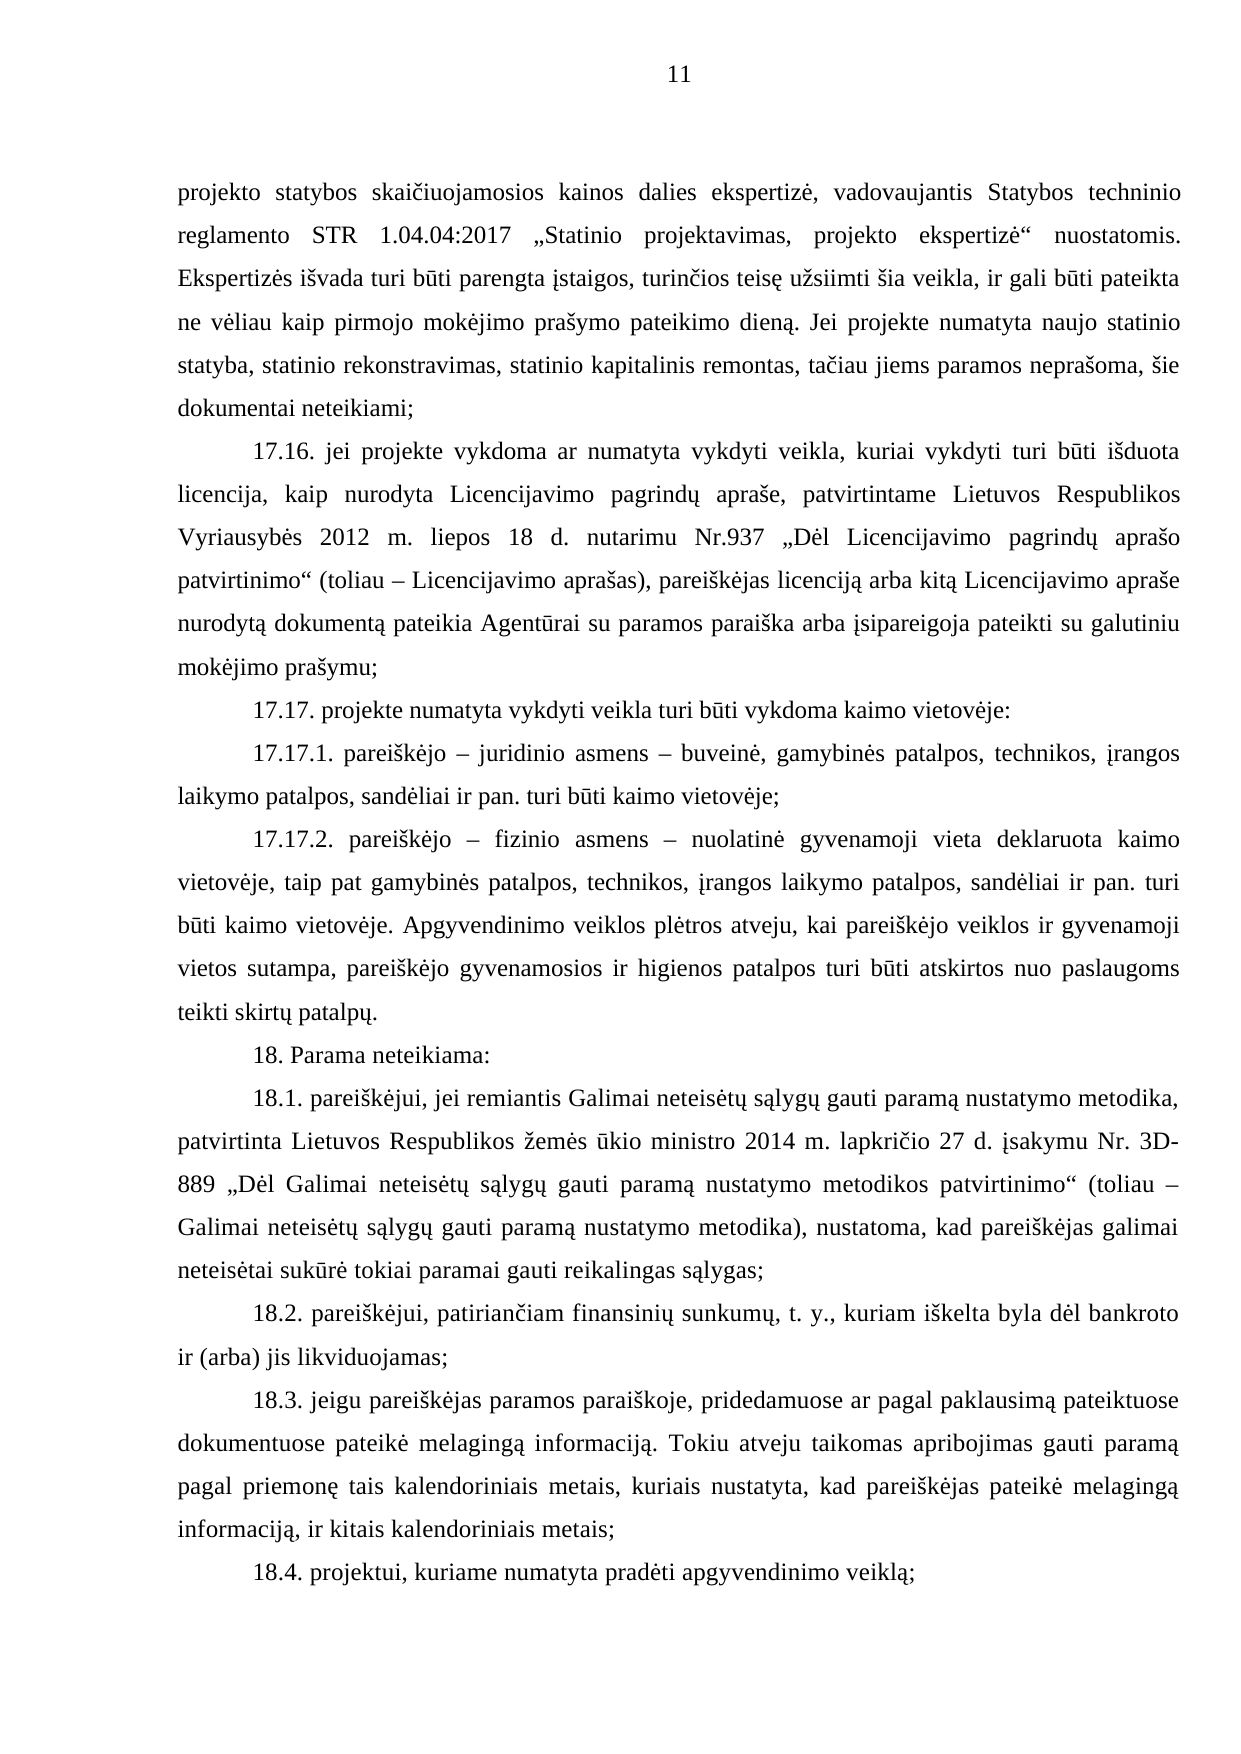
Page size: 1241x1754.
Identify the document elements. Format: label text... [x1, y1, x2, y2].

text 18. Parama neteikiama: [177, 1040, 1181, 1068]
text 18.4. projektui, kuriame numatyta pradėti apgyvendinimo veiklą; [177, 1557, 1181, 1586]
text 18.3. jeigu pareiškėjas paramos paraiškoje, pridedamuose ar pagal paklausimą pateiktuose dokumentuose pateikė melagingą informaciją. Tokiu atveju taikomas apribojimas gauti paramą pagal priemonę tais kalendoriniais metais, kuriais nustatyta, kad pareiškėjas pateikė melagingą informaciją, ir kitais kalendoriniais metais; [177, 1385, 1181, 1543]
text 18.2. pareiškėjui, patiriančiam finansinių sunkumų, t. y., kuriam iškelta byla dėl bankroto ir (arba) jis likviduojamas; [177, 1298, 1181, 1370]
text 17.16. jei projekte vykdoma ar numatyta vykdyti veikla, kuriai vykdyti turi būti išduota licencija, kaip nurodyta Licencijavimo pagrindų apraše, patvirtintame Lietuvos Respublikos Vyriausybės 2012 m. liepos 18 d. nutarimu Nr.937 „Dėl Licencijavimo pagrindų aprašo patvirtinimo“ (toliau – Licencijavimo aprašas), pareiškėjas licenciją arba kitą Licencijavimo apraše nurodytą dokumentą pateikia Agentūrai su paramos paraiška arba įsipareigoja pateikti su galutiniu mokėjimo prašymu; [177, 436, 1181, 680]
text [177, 177, 1181, 422]
text 17.17.2. pareiškėjo – fizinio asmens – nuolatinė gyvenamoji vieta deklaruota kaimo vietovėje, taip pat gamybinės patalpos, technikos, įrangos laikymo patalpos, sandėliai ir pan. turi būti kaimo vietovėje. Apgyvendinimo veiklos plėtros atveju, kai pareiškėjo veiklos ir gyvenamoji vietos sutampa, pareiškėjo gyvenamosios ir higienos patalpos turi būti atskirtos nuo paslaugoms teikti skirtų patalpų. [177, 824, 1181, 1025]
text 18.1. pareiškėjui, jei remiantis Galimai neteisėtų sąlygų gauti paramą nustatymo metodika, patvirtinta Lietuvos Respublikos žemės ūkio ministro 2014 m. lapkričio 27 d. įsakymu Nr. 3D-889 „Dėl Galimai neteisėtų sąlygų gauti paramą nustatymo metodikos patvirtinimo“ (toliau – Galimai neteisėtų sąlygų gauti paramą nustatymo metodika), nustatoma, kad pareiškėjas galimai neteisėtai sukūrė tokiai paramai gauti reikalingas sąlygas; [177, 1083, 1181, 1284]
text 17.17. projekte numatyta vykdyti veikla turi būti vykdoma kaimo vietovėje: [177, 695, 1181, 723]
text 17.17.1. pareiškėjo – juridinio asmens – buveinė, gamybinės patalpos, technikos, įrangos laikymo patalpos, sandėliai ir pan. turi būti kaimo vietovėje; [177, 738, 1181, 810]
